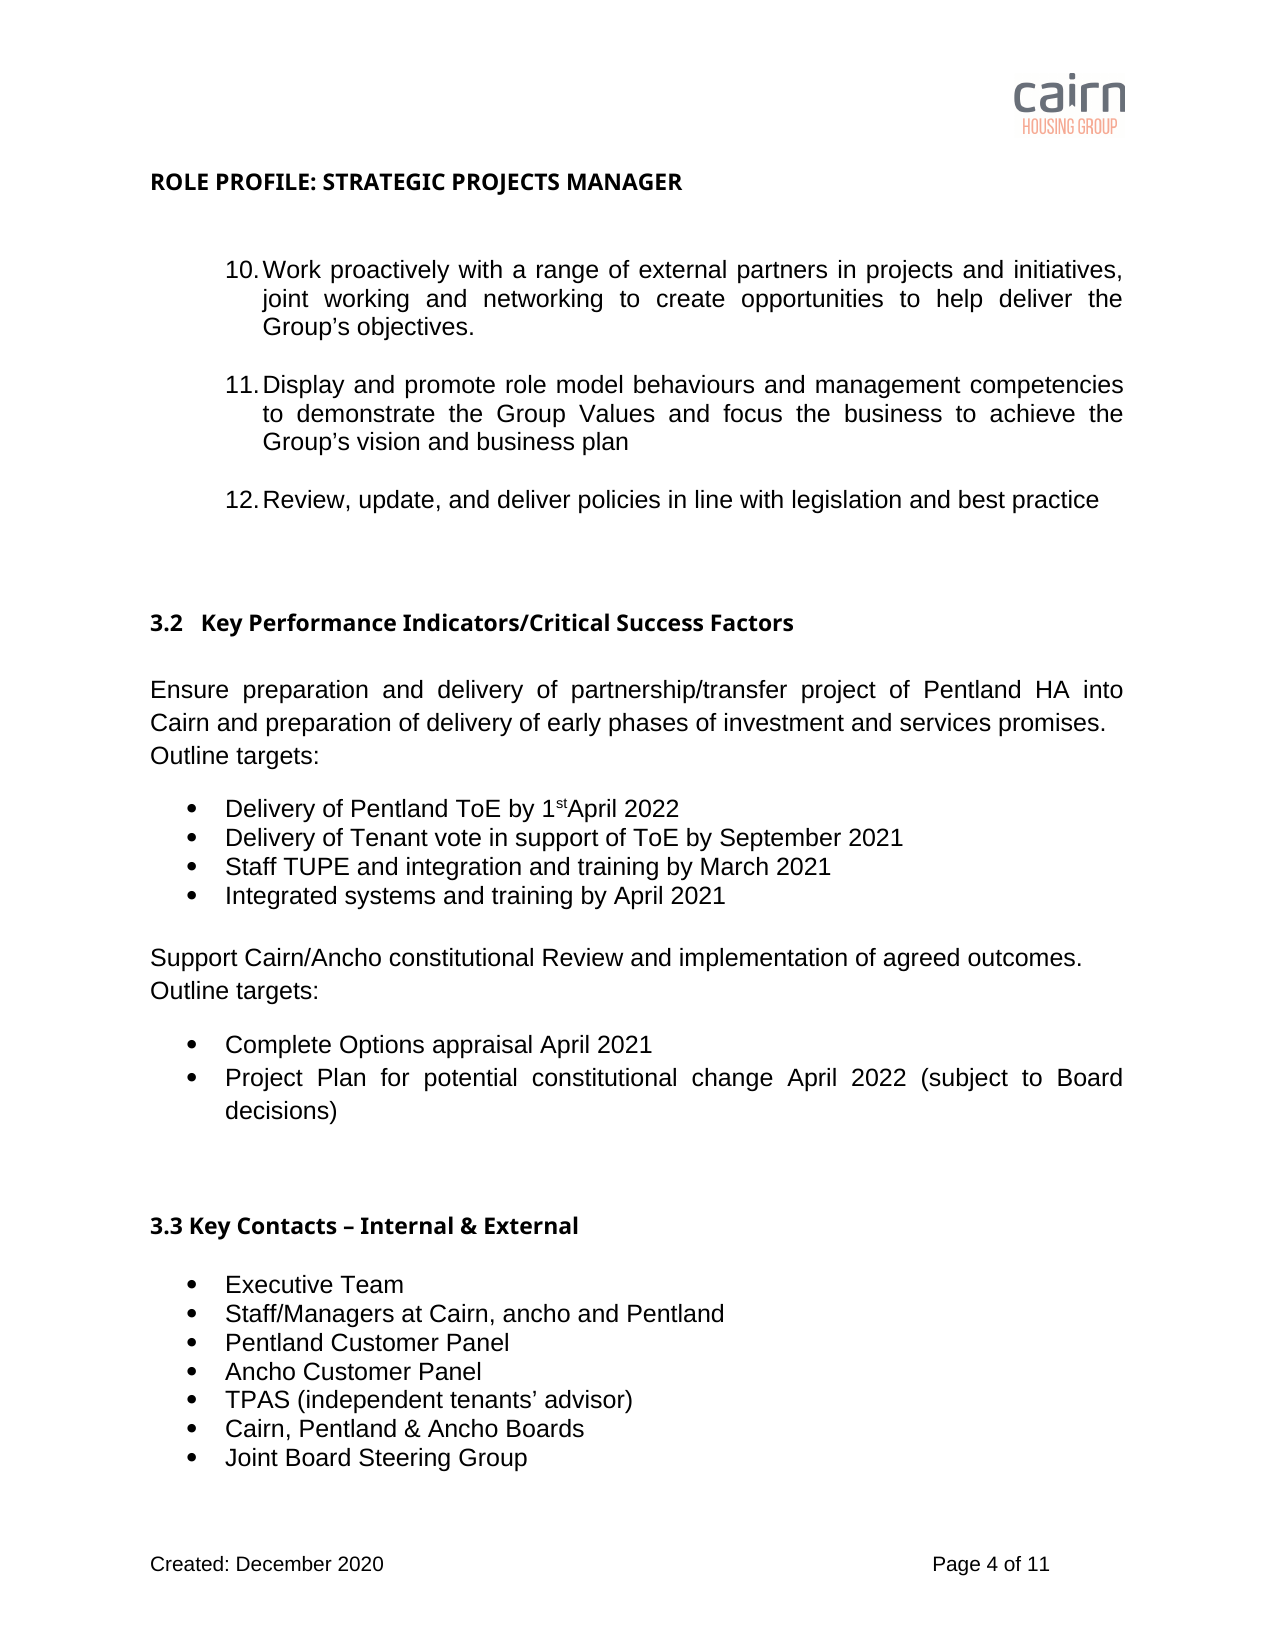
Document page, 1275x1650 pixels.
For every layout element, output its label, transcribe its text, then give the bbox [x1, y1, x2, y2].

list Executive Team [187, 1270, 1125, 1299]
list Project Plan for potential constitutional change April 2022 (subject to Board decisions) [187, 1063, 1125, 1125]
text Support Cairn/Ancho constitutional Review and implementation of agreed outcomes. [150, 943, 1125, 972]
list Staff TUPE and integration and training by March 2021 [187, 852, 1125, 881]
subtitle 3.3 Key Contacts – Internal & External [150, 1210, 1125, 1241]
list Joint Board Steering Group [187, 1443, 1125, 1472]
text Outline targets: [150, 976, 1125, 1005]
list Integrated systems and training by April 2021 [187, 881, 1125, 910]
list Display and promote role model behaviours and management competencies to demonstrate the Group Values and focus the business to achieve the Group’s vision and business plan [225, 370, 1125, 456]
text Outline targets: [150, 741, 1125, 769]
list TPAS (independent tenants’ advisor) [187, 1385, 1125, 1414]
text Ensure preparation and delivery of partnership/transfer project of Pentland HA into Cairn and preparation of delivery of early phases of investment and services promises. [150, 674, 1125, 736]
list Delivery of Pentland ToE by 1stApril 2022 [187, 794, 1125, 823]
list Complete Options appraisal April 2021 [187, 1030, 1125, 1059]
list Work proactively with a range of external partners in projects and initiatives, joint working and networking to create opportunities to help deliver the Group’s objectives. [225, 255, 1125, 341]
list Pentland Customer Panel [187, 1328, 1125, 1356]
list Ancho Customer Panel [187, 1356, 1125, 1385]
picture [1014, 73, 1125, 138]
list Delivery of Tenant vote in support of ToE by September 2021 [187, 823, 1125, 852]
list Cairn, Pentland & Ancho Boards [187, 1414, 1125, 1443]
list Staff/Managers at Cairn, ancho and Pentland [187, 1299, 1125, 1328]
list Review, update, and deliver policies in line with legislation and best practice [225, 485, 1125, 514]
text 3.2 Key Performance Indicators/Critical Success Factors [150, 607, 1125, 639]
